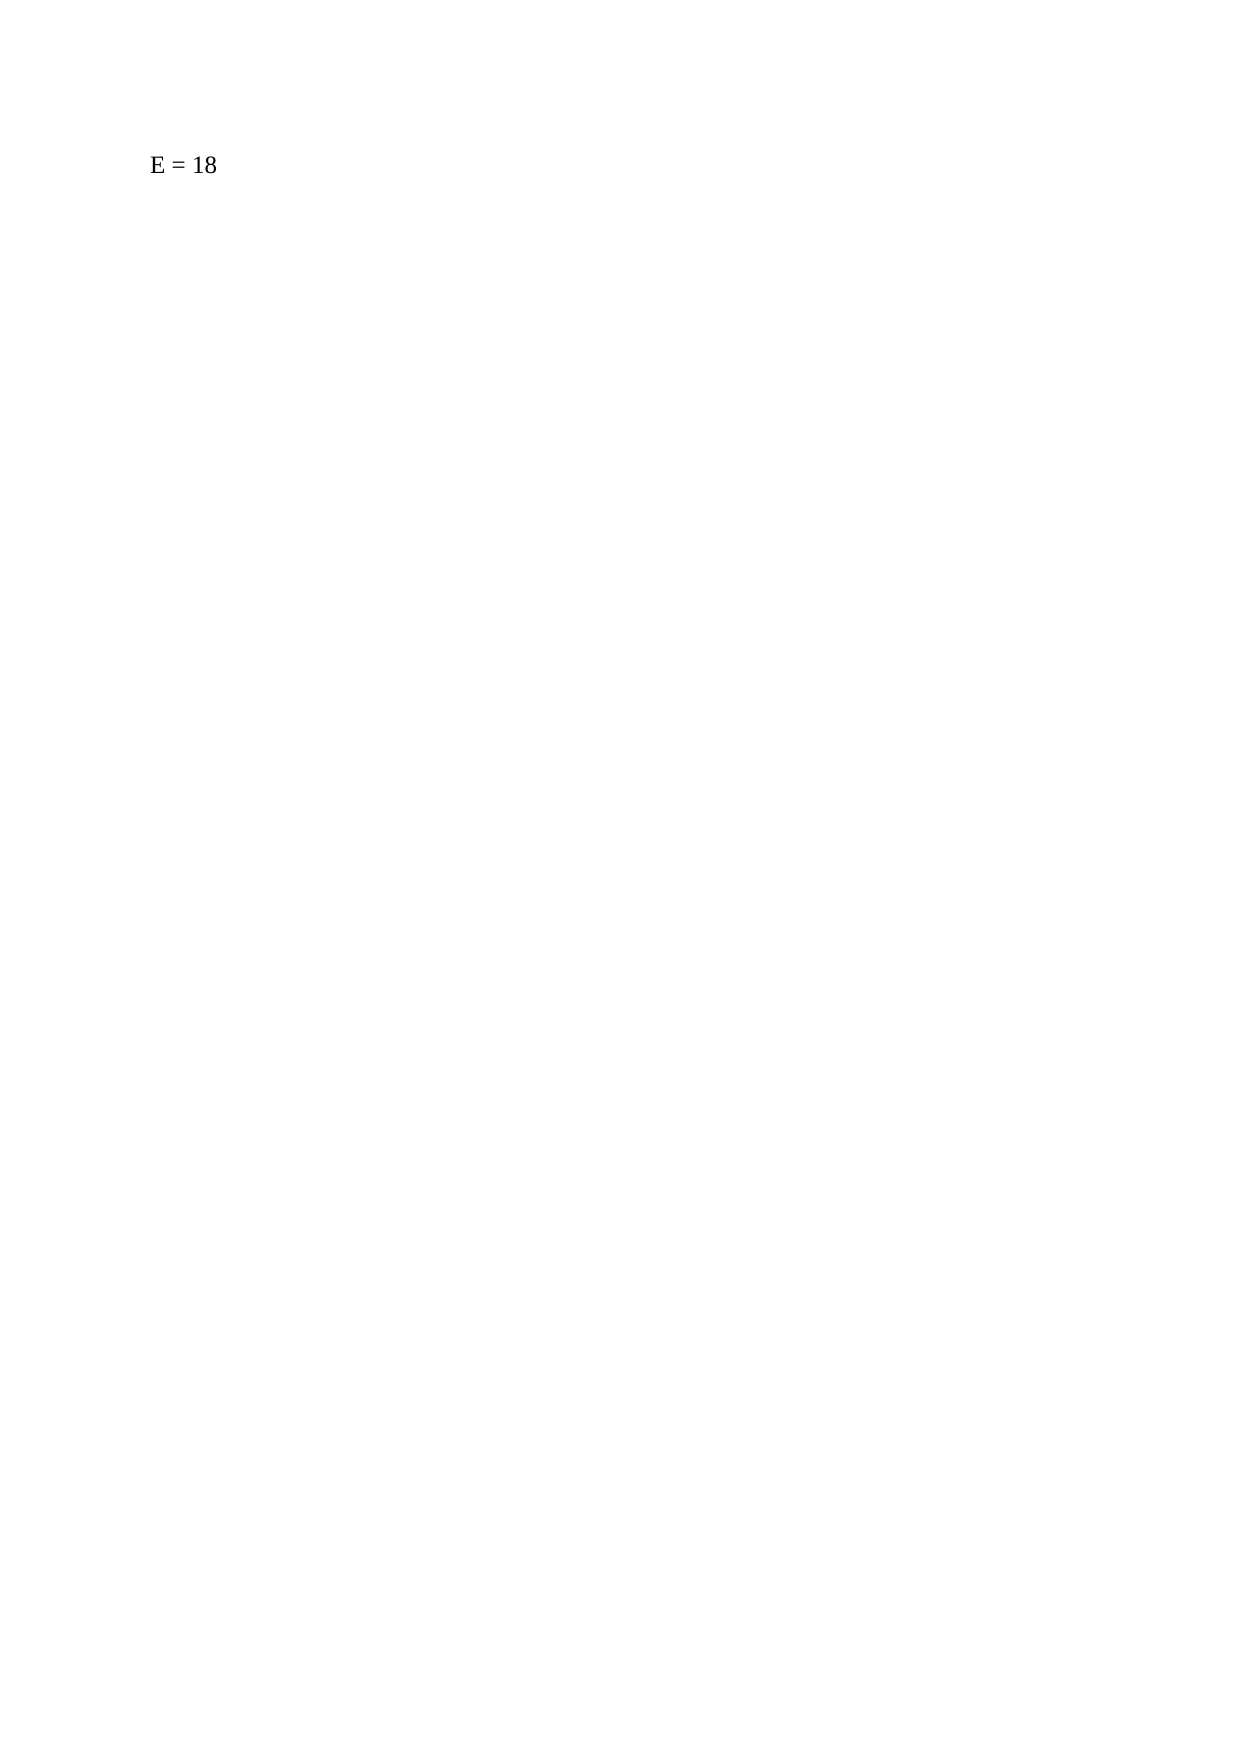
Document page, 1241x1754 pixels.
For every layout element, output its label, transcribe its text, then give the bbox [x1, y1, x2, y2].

text E = 18 [150, 150, 1090, 179]
